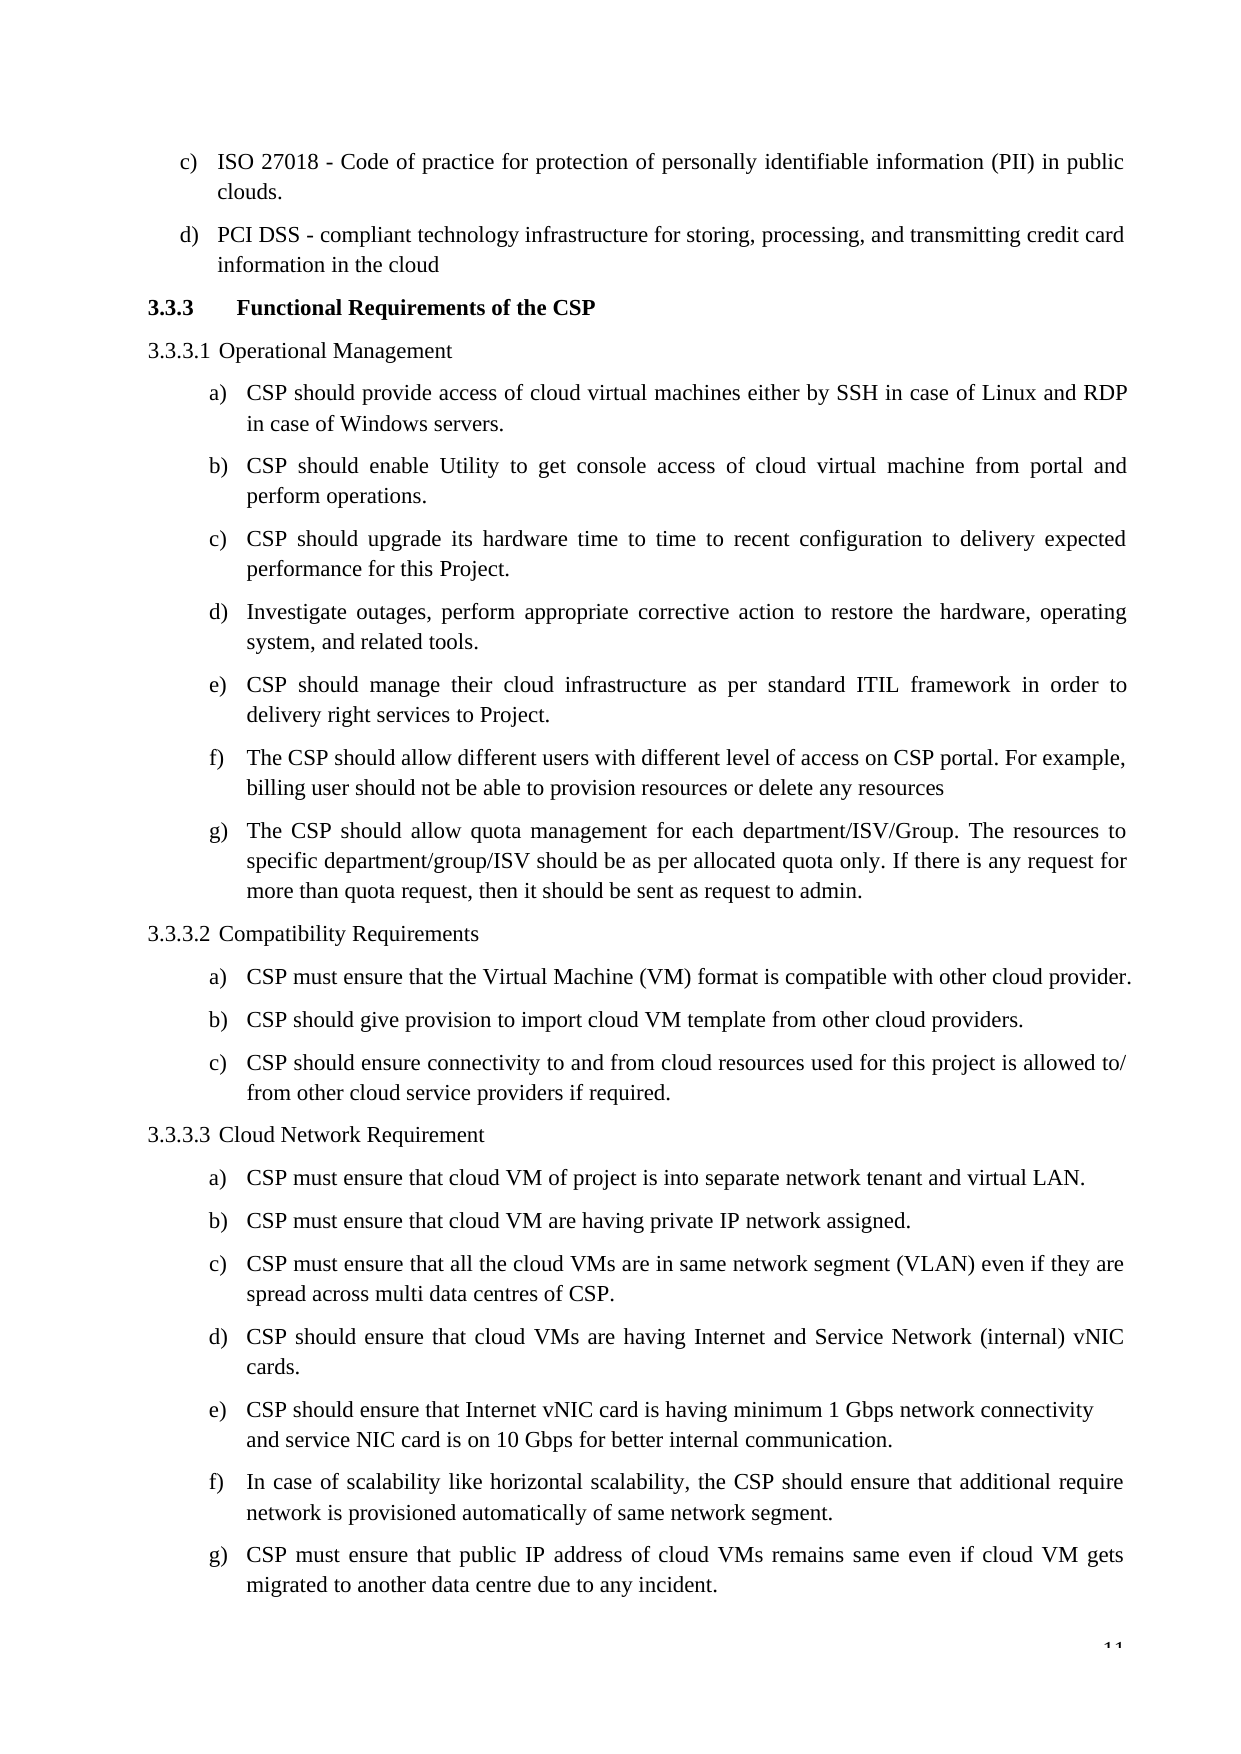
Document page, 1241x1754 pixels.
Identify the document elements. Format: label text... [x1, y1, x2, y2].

list The CSP should allow quota management for each department/ISV/Group. The resources to specific department/group/ISV should be as per allocated quota only. If there is any request for more than quota request, then it should be sent as request to admin. [209, 817, 1128, 904]
list CSP must ensure that cloud VM are having private IP network assigned. [209, 1207, 1159, 1233]
list Compatibility Requirements [147, 920, 1159, 946]
list CSP must ensure that public IP address of cloud VMs remains same even if cloud VM gets migrated to another data centre due to any incident. [209, 1541, 1128, 1598]
list ISO 27018 - Code of practice for protection of personally identifiable information (PII) in public clouds. [179, 148, 1128, 204]
list CSP should ensure that Internet vNIC card is having minimum 1 Gbps network connectivity and service NIC card is on 10 Gbps for better internal communication. [209, 1396, 1128, 1452]
list CSP should ensure that cloud VMs are having Internet and Service Network (internal) vNIC cards. [209, 1323, 1128, 1379]
list In case of scalability like horizontal scalability, the CSP should ensure that additional require network is provisioned automatically of same network segment. [209, 1468, 1128, 1525]
list PCI DSS - compliant technology infrastructure for storing, processing, and transmitting credit card information in the cloud [179, 221, 1128, 277]
list Operational Management [148, 337, 1159, 363]
list CSP must ensure that all the cloud VMs are in same network segment (VLAN) even if they are spread across multi data centres of CSP. [209, 1250, 1128, 1306]
list CSP should manage their cloud infrastructure as per standard ITIL framework in order to delivery right services to Project. [209, 671, 1128, 728]
list CSP should ensure connectivity to and from cloud resources used for this project is allowed to/ from other cloud service providers if required. [209, 1048, 1128, 1105]
list Investigate outages, perform appropriate corrective action to restore the hardware, operating system, and related tools. [209, 598, 1128, 655]
list Cloud Network Requirement [147, 1121, 1159, 1148]
list Functional Requirements of the CSP [148, 294, 1159, 320]
list CSP should upgrade its hardware time to time to recent configuration to delivery expected performance for this Project. [209, 525, 1128, 582]
list The CSP should allow different users with different level of access on CSP portal. For example, billing user should not be able to provision resources or delete any resources [209, 744, 1128, 801]
list CSP should give provision to import cloud VM template from other cloud providers. [209, 1006, 1159, 1032]
list CSP must ensure that the Virtual Machine (VM) format is compatible with other cloud provider. [209, 963, 1159, 989]
list CSP should provide access of cloud virtual machines either by SSH in case of Linux and RDP in case of Windows servers. [209, 379, 1128, 436]
list CSP must ensure that cloud VM of project is into separate network tenant and virtual LAN. [209, 1164, 1159, 1191]
list CSP should enable Utility to get console access of cloud virtual machine from portal and perform operations. [209, 452, 1128, 509]
